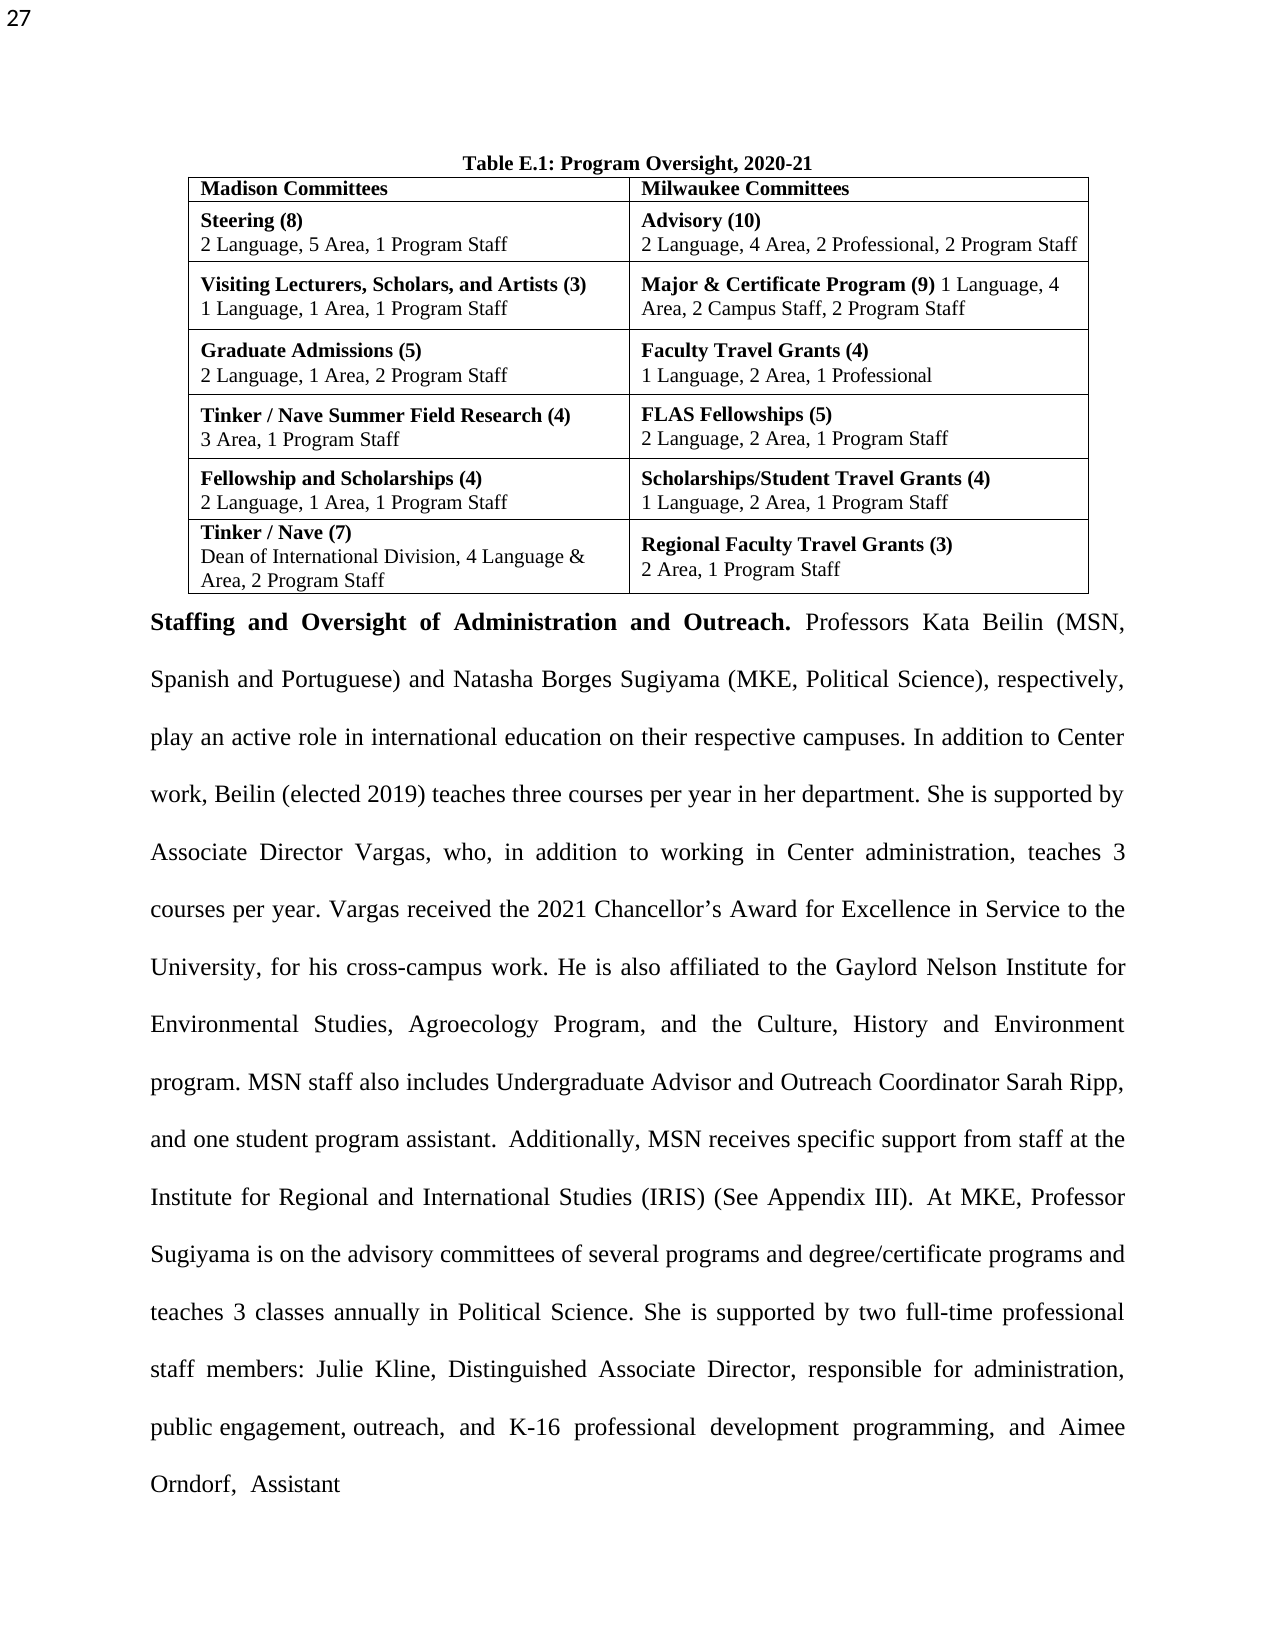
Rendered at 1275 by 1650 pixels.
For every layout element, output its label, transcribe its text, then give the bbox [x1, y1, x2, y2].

table_cell Regional Faculty Travel Grants (3) 2 Area, 1 Program Staff [630, 520, 1088, 592]
table_cell Tinker / Nave (7) Dean of International Division, 4 Language & Area, 2 Program Staff [189, 520, 629, 592]
text Table E.1: Program Oversight, 2020-21 [366, 151, 909, 174]
table_cell Scholarships/Student Travel Grants (4) 1 Language, 2 Area, 1 Program Staff [630, 459, 1088, 519]
table_cell Advisory (10) 2 Language, 4 Area, 2 Professional, 2 Program Staff [630, 202, 1088, 261]
table_cell Fellowship and Scholarships (4) 2 Language, 1 Area, 1 Program Staff [189, 459, 629, 519]
table_cell Steering (8) 2 Language, 5 Area, 1 Program Staff [189, 202, 629, 261]
table_cell FLAS Fellowships (5) 2 Language, 2 Area, 1 Program Staff [630, 395, 1088, 458]
table_cell Visiting Lecturers, Scholars, and Artists (3) 1 Language, 1 Area, 1 Program Staff [189, 262, 629, 328]
table_header Madison Committees [189, 178, 629, 201]
table_cell Major & Certificate Program (9) 1 Language, 4 Area, 2 Campus Staff, 2 Program Staff [630, 262, 1088, 328]
table_header Milwaukee Committees [630, 178, 1088, 201]
table_cell Tinker / Nave Summer Field Research (4) 3 Area, 1 Program Staff [189, 395, 629, 458]
table_cell Graduate Admissions (5) 2 Language, 1 Area, 2 Program Staff [189, 330, 629, 394]
table_cell Faculty Travel Grants (4) 1 Language, 2 Area, 1 Professional [630, 330, 1088, 394]
text Staffing and Oversight of Administration and Outreach. Professors Kata Beilin (MSN, Spanish and Portuguese) and Natasha Borges Sugiyama (MKE, Political Science), respectively, play an active role in international education on their respective campuses. In addition to Center work, Beilin (elected 2019) teaches three courses per year in her department. She is supported by Associate Director Vargas, who, in addition to working in Center administration, teaches 3 courses per year. Vargas received the 2021 Chancellor’s Award for Excellence in Service to the University, for his cross-campus work. He is also affiliated to the Gaylord Nelson Institute for Environmental Studies, Agroecology Program, and the Culture, History and Environment program. MSN staff also includes Undergraduate Advisor and Outreach Coordinator Sarah Ripp, and one student program assistant. Additionally, MSN receives specific support from staff at the Institute for Regional and International Studies (IRIS) (See Appendix III). At MKE, Professor Sugiyama is on the advisory committees of several programs and degree/certificate programs and teaches 3 classes annually in Political Science. She is supported by two full-time professional staff members: Julie Kline, Distinguished Associate Director, responsible for administration, public engagement, outreach, and K-16 professional development programming, and Aimee Orndorf, Assistant [150, 607, 1126, 1498]
